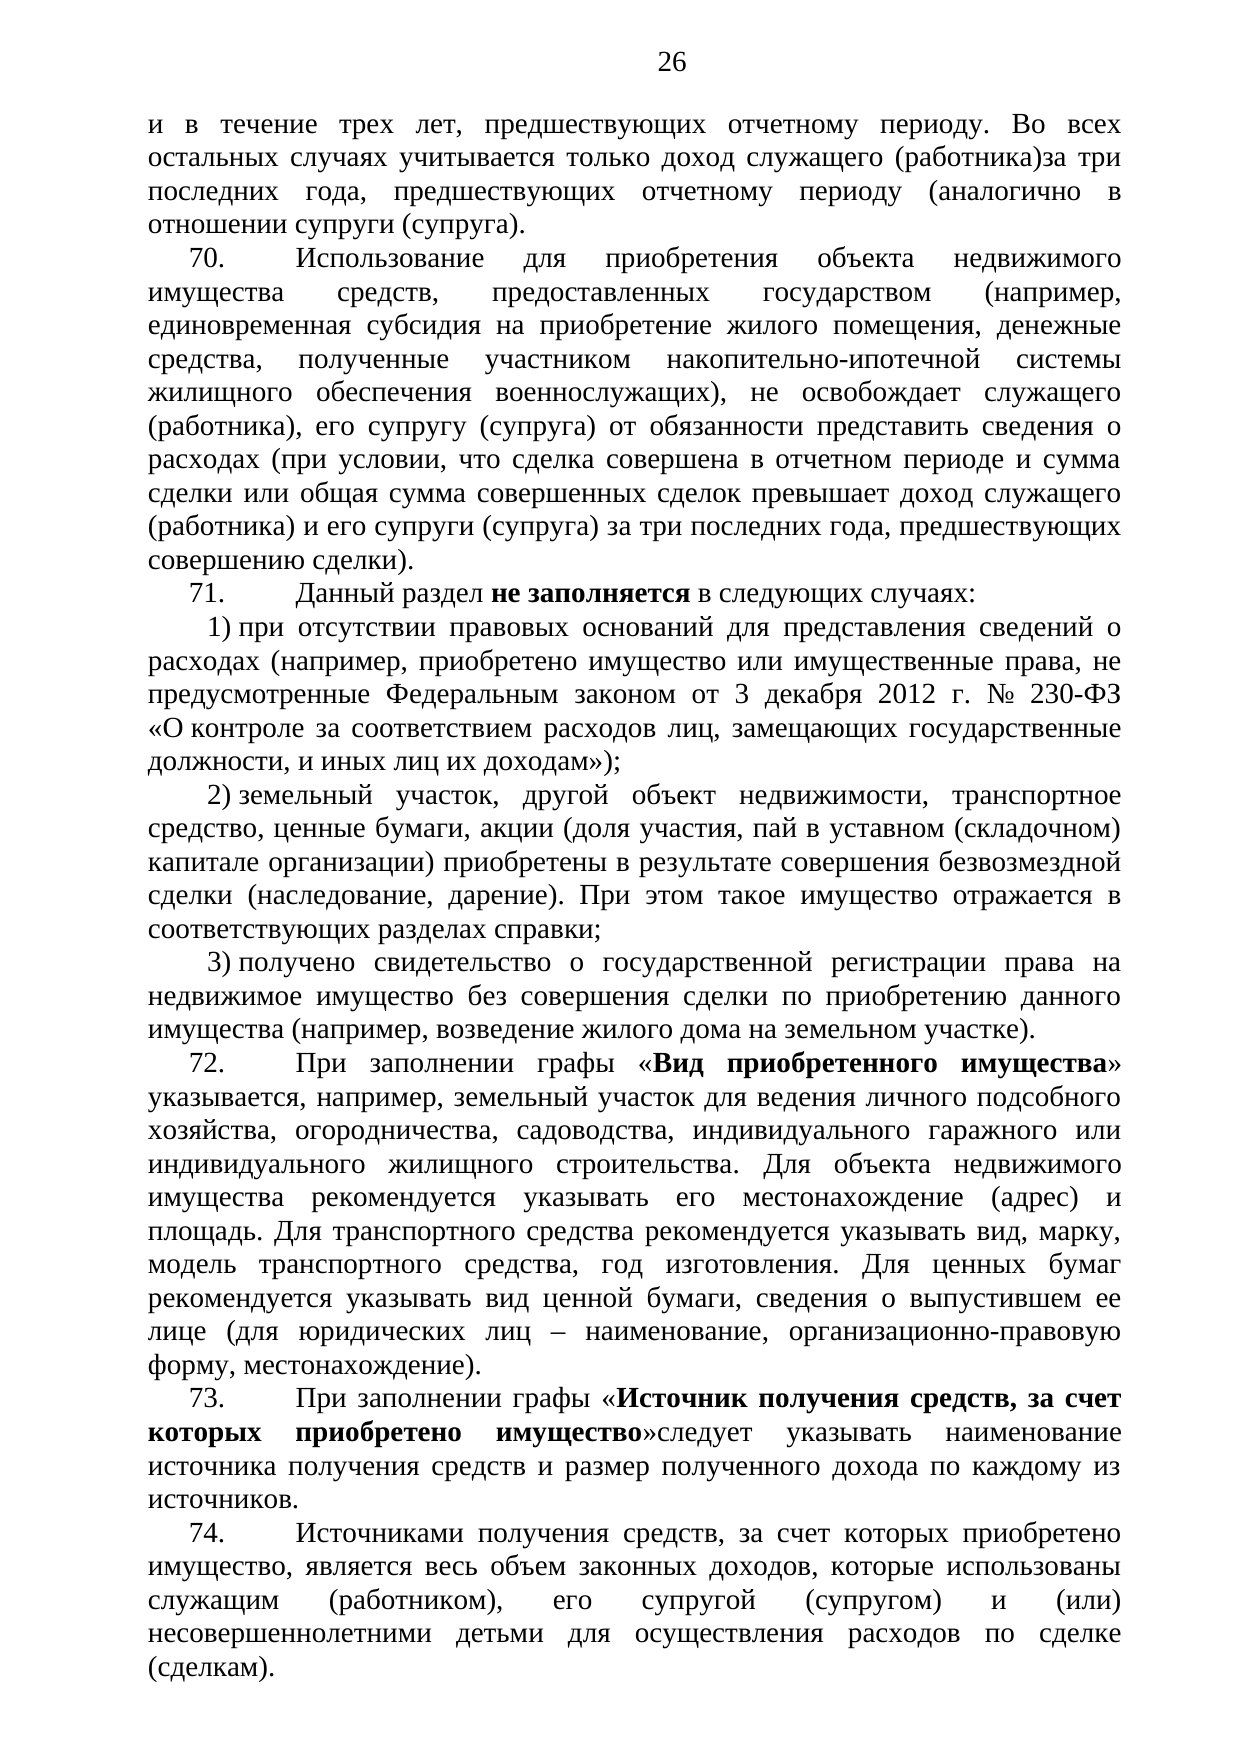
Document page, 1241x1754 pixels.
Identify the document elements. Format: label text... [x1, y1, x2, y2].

list При заполнении графы «Источник получения средств, за счет которых приобретено имущество»следует указывать наименование источника получения средств и размер полученного дохода по каждому из источников. [148, 1381, 1122, 1515]
list При заполнении графы «Вид приобретенного имущества» указывается, например, земельный участок для ведения личного подсобного хозяйства, огородничества, садоводства, индивидуального гаражного или индивидуального жилищного строительства. Для объекта недвижимого имущества рекомендуется указывать его местонахождение (адрес) и площадь. Для транспортного средства рекомендуется указывать вид, марку, модель транспортного средства, год изготовления. Для ценных бумаг рекомендуется указывать вид ценной бумаги, сведения о выпустившем ее лице (для юридических лиц – наименование, организационно-правовую форму, местонахождение). [148, 1045, 1122, 1381]
list Использование для приобретения объекта недвижимого имущества средств, предоставленных государством (например, единовременная субсидия на приобретение жилого помещения, денежные средства, полученные участником накопительно-ипотечной системы жилищного обеспечения военнослужащих), не освобождает служащего (работника), его супругу (супруга) от обязанности представить сведения о расходах (при условии, что сделка совершена в отчетном периоде и сумма сделки или общая сумма совершенных сделок превышает доход служащего (работника) и его супруги (супруга) за три последних года, предшествующих совершению сделки). [148, 240, 1122, 576]
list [148, 106, 1122, 240]
list Источниками получения средств, за счет которых приобретено имущество, является весь объем законных доходов, которые использованы служащим (работником), его супругой (супругом) и (или) несовершеннолетними детьми для осуществления расходов по сделке (сделкам). [148, 1515, 1122, 1682]
text 2) земельный участок, другой объект недвижимости, транспортное средство, ценные бумаги, акции (доля участия, пай в уставном (складочном) капитале организации) приобретены в результате совершения безвозмездной сделки (наследование, дарение). При этом такое имущество отражается в соответствующих разделах справки; [148, 777, 1122, 944]
list 1) при отсутствии правовых оснований для представления сведений о расходах (например, приобретено имущество или имущественные права, не предусмотренные Федеральным законом от 3 декабря 2012 г. № 230-ФЗ «О контроле за соответствием расходов лиц, замещающих государственные должности, и иных лиц их доходам»); [148, 609, 1122, 777]
text 3) получено свидетельство о государственной регистрации права на недвижимое имущество без совершения сделки по приобретению данного имущества (например, возведение жилого дома на земельном участке). [148, 944, 1122, 1045]
list Данный раздел не заполняется в следующих случаях: [148, 576, 1122, 609]
